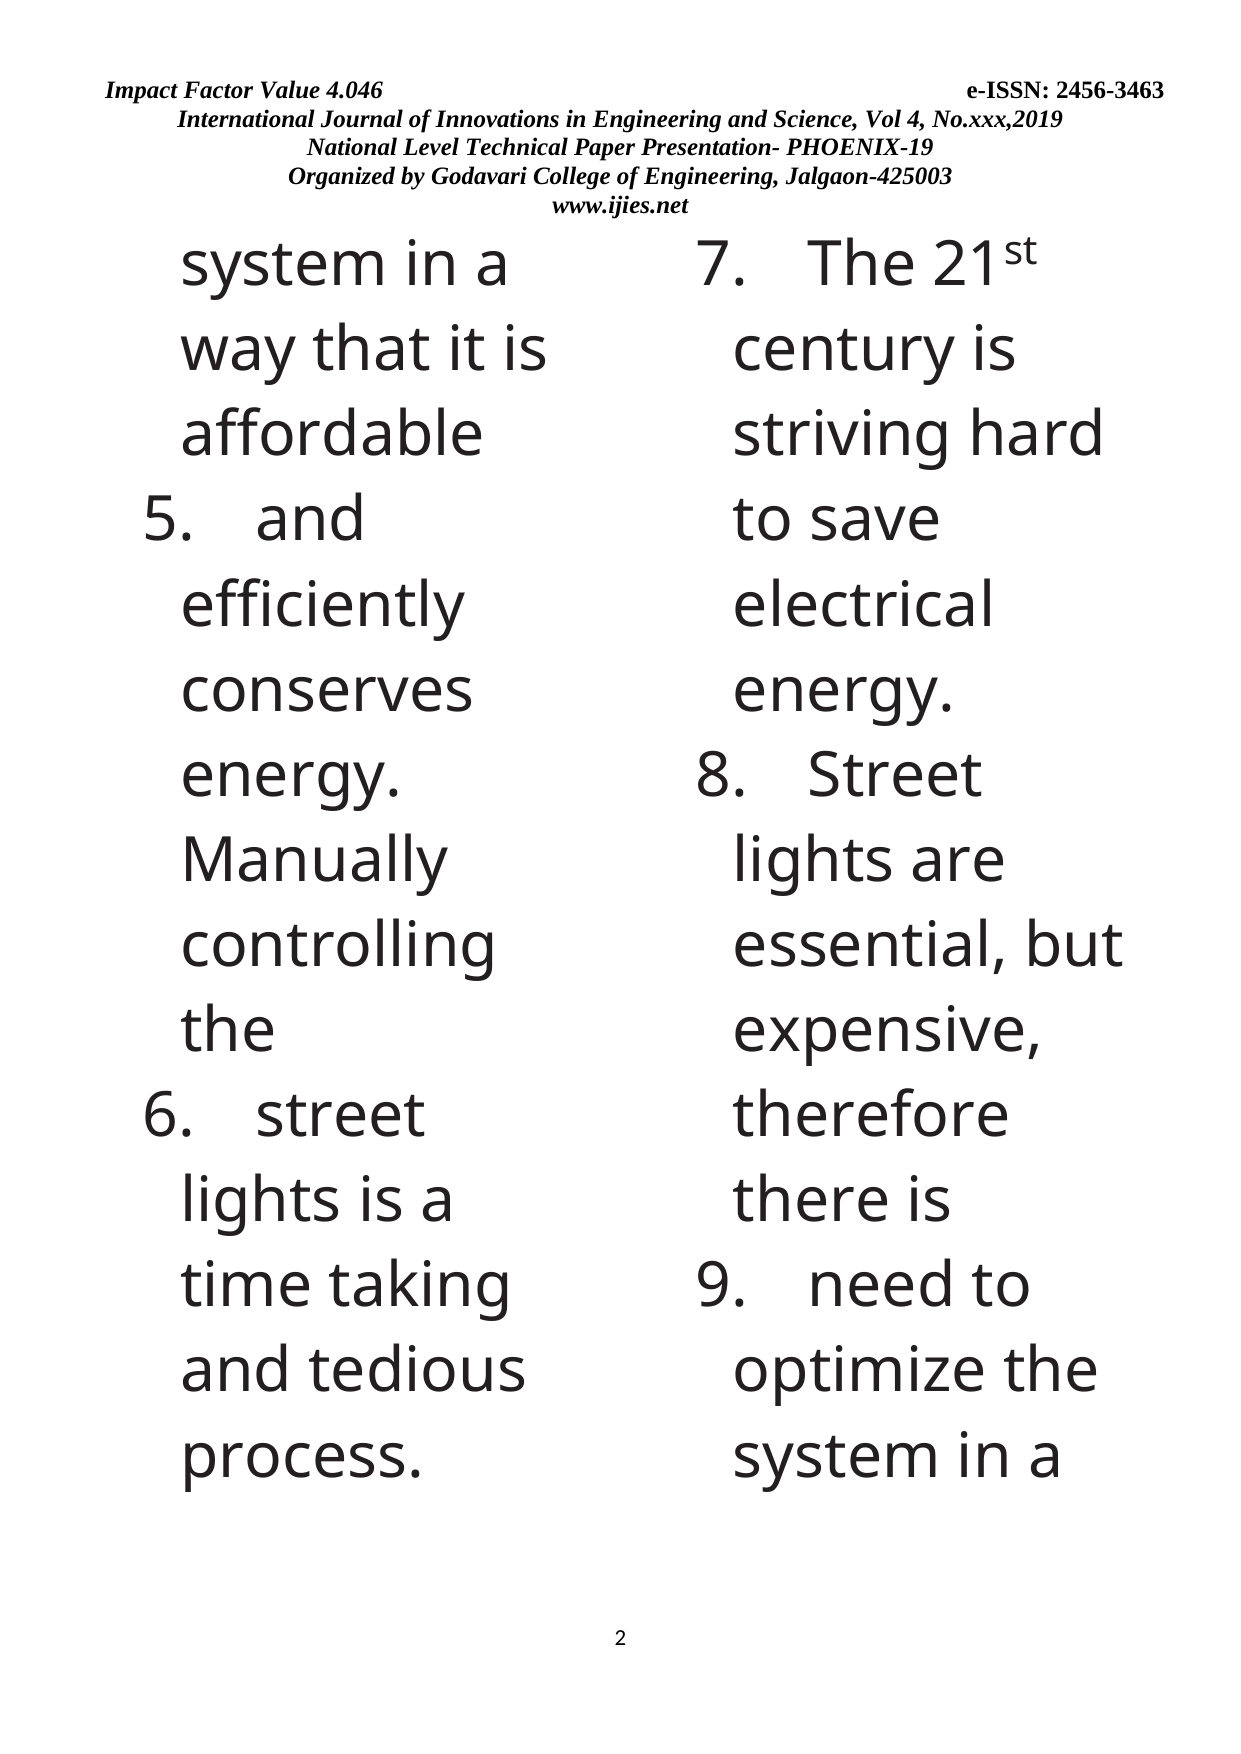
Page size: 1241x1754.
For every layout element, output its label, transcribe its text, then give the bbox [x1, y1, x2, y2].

list street lights is a time taking and tedious process. [142, 1070, 583, 1495]
list and efficiently conserves energy. Manually controlling the [142, 474, 583, 1070]
list The 21st century is striving hard to save electrical energy. [695, 219, 1135, 729]
list Street lights are essential, but expensive, therefore there is [695, 729, 1135, 1240]
list need to optimize the system in a way that it is affordable [142, 219, 583, 474]
list need to optimize the system in a way that it is affordable [695, 1240, 1135, 1495]
